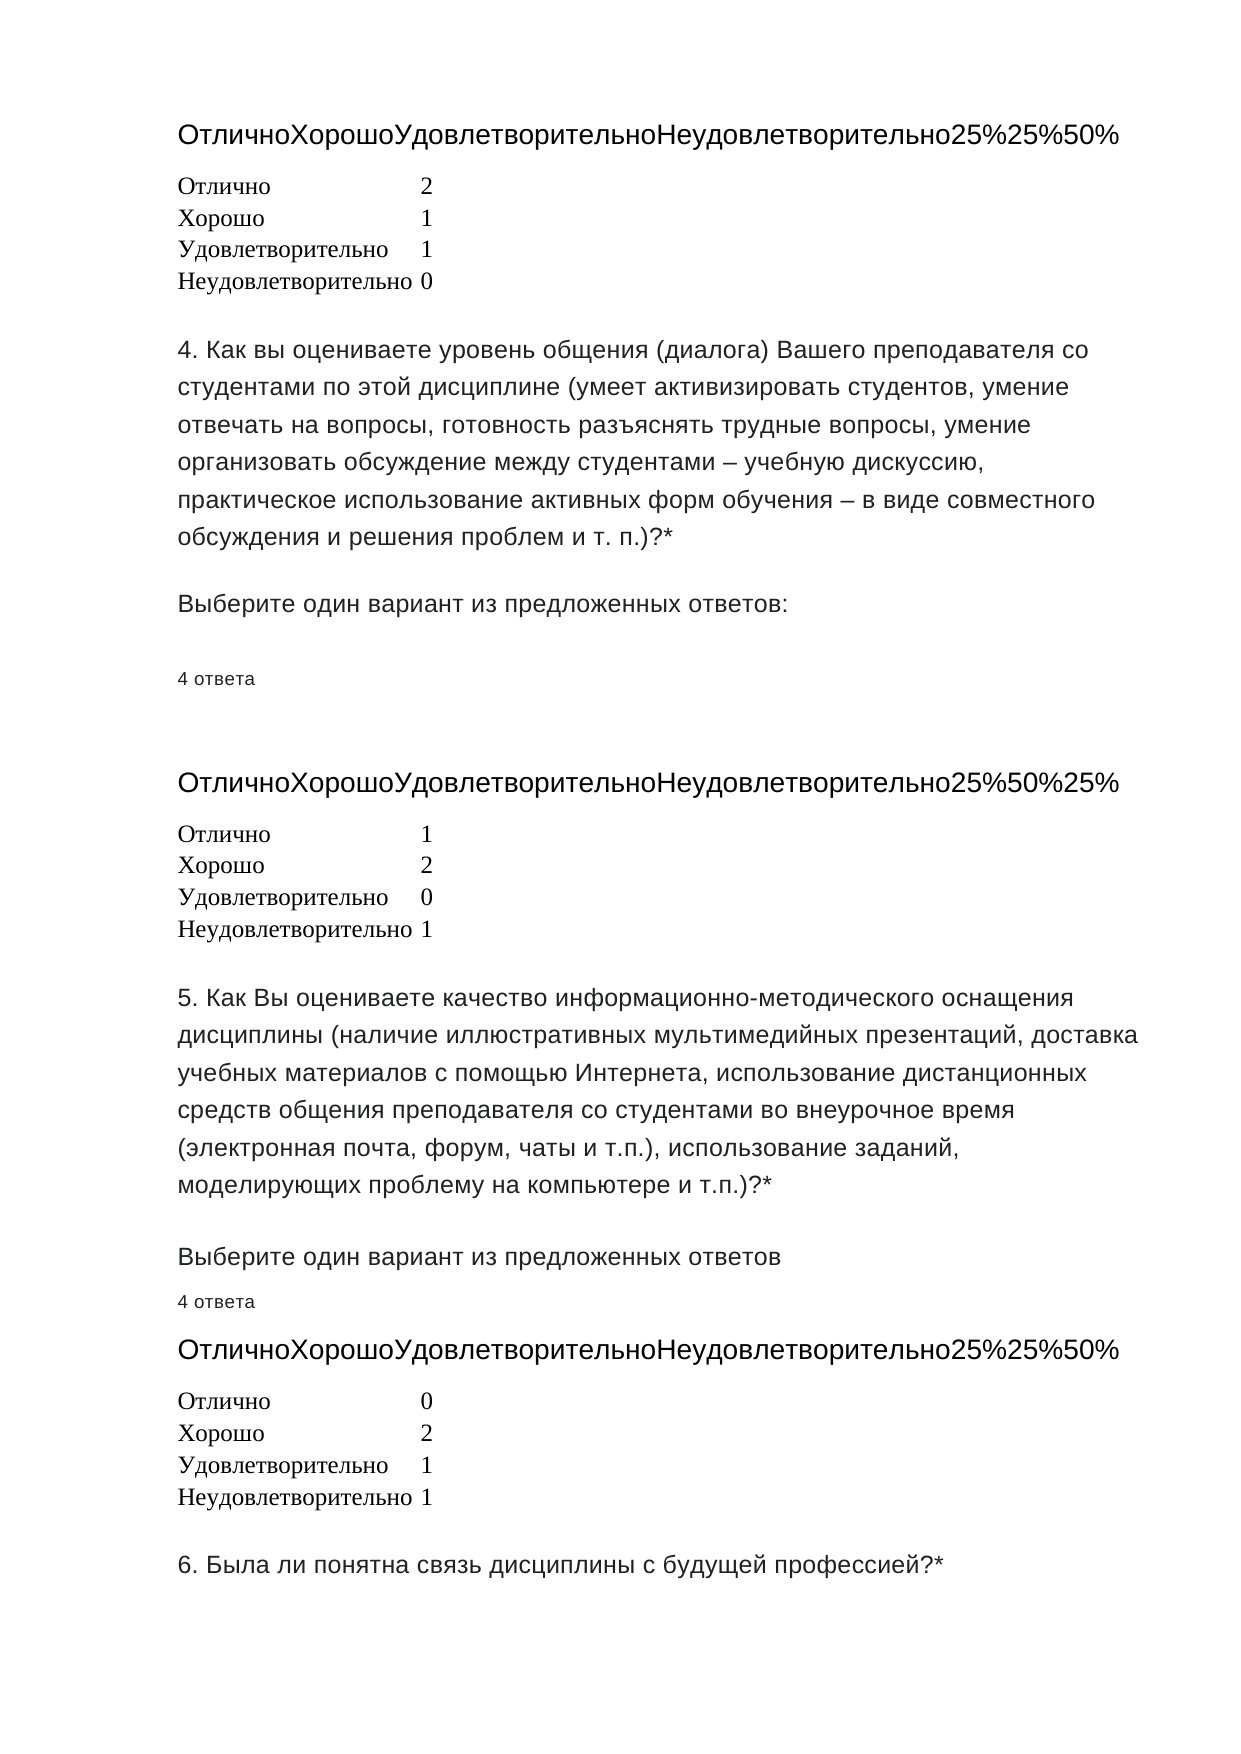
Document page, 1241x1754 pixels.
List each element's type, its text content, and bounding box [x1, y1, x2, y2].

table_cell 0 [419, 265, 439, 297]
table_cell Удовлетворительно [176, 233, 419, 265]
table_cell 2 [419, 849, 439, 881]
text 4. Как вы оцениваете уровень общения (диалога) Вашего преподавателя со студентами по этой дисциплине (умеет активизировать студентов, умение отвечать на вопросы, готовность разъяснять трудные вопросы, умение организовать обсуждение между студентами – учебную дискуссию, практическое использование активных форм обучения – в виде совместного обсуждения и решения проблем и т. п.)?* [177, 326, 1152, 551]
text Выберите один вариант из предложенных ответов: [177, 580, 1152, 618]
table_cell Хорошо [176, 849, 419, 881]
text ОтличноХорошоУдовлетворительноНеудовлетворительно25%25%50% [177, 1333, 1152, 1366]
text 4 ответа [177, 647, 1152, 689]
text 5. Как Вы оцениваете качество информационно-методического оснащения дисциплины (наличие иллюстративных мультимедийных презентаций, доставка учебных материалов с помощью Интернета, использование дистанционных средств общения преподавателя со студентами во внеурочное время (электронная почта, форум, чаты и т.п.), использование заданий, моделирующих проблему на компьютере и т.п.)?* [177, 974, 1152, 1199]
text ОтличноХорошоУдовлетворительноНеудовлетворительно25%50%25% [177, 766, 1152, 798]
table_cell Неудовлетворительно [176, 265, 419, 297]
table_cell 0 [419, 1384, 439, 1416]
table_cell Отлично [176, 1384, 419, 1416]
table_cell 0 [419, 881, 439, 913]
table_cell 1 [419, 233, 439, 265]
table_cell Отлично [176, 817, 419, 849]
table_cell 2 [419, 169, 439, 201]
table_cell Хорошо [176, 201, 419, 233]
table_cell 1 [419, 1448, 439, 1480]
text 6. Была ли понятна связь дисциплины с будущей профессией?* [177, 1541, 1152, 1578]
table_cell 1 [419, 913, 439, 945]
text ОтличноХорошоУдовлетворительноНеудовлетворительно25%25%50% [177, 118, 1152, 151]
table_cell Удовлетворительно [176, 881, 419, 913]
table_cell 1 [419, 817, 439, 849]
table_cell Хорошо [176, 1416, 419, 1448]
table_cell 2 [419, 1416, 439, 1448]
table_cell Отлично [176, 169, 419, 201]
text Выберите один вариант из предложенных ответов 4 ответа [177, 1228, 1152, 1312]
table_cell 1 [419, 1480, 439, 1512]
table_cell Удовлетворительно [176, 1448, 419, 1480]
table_cell Неудовлетворительно [176, 1480, 419, 1512]
table_cell Неудовлетворительно [176, 913, 419, 945]
table_cell 1 [419, 201, 439, 233]
